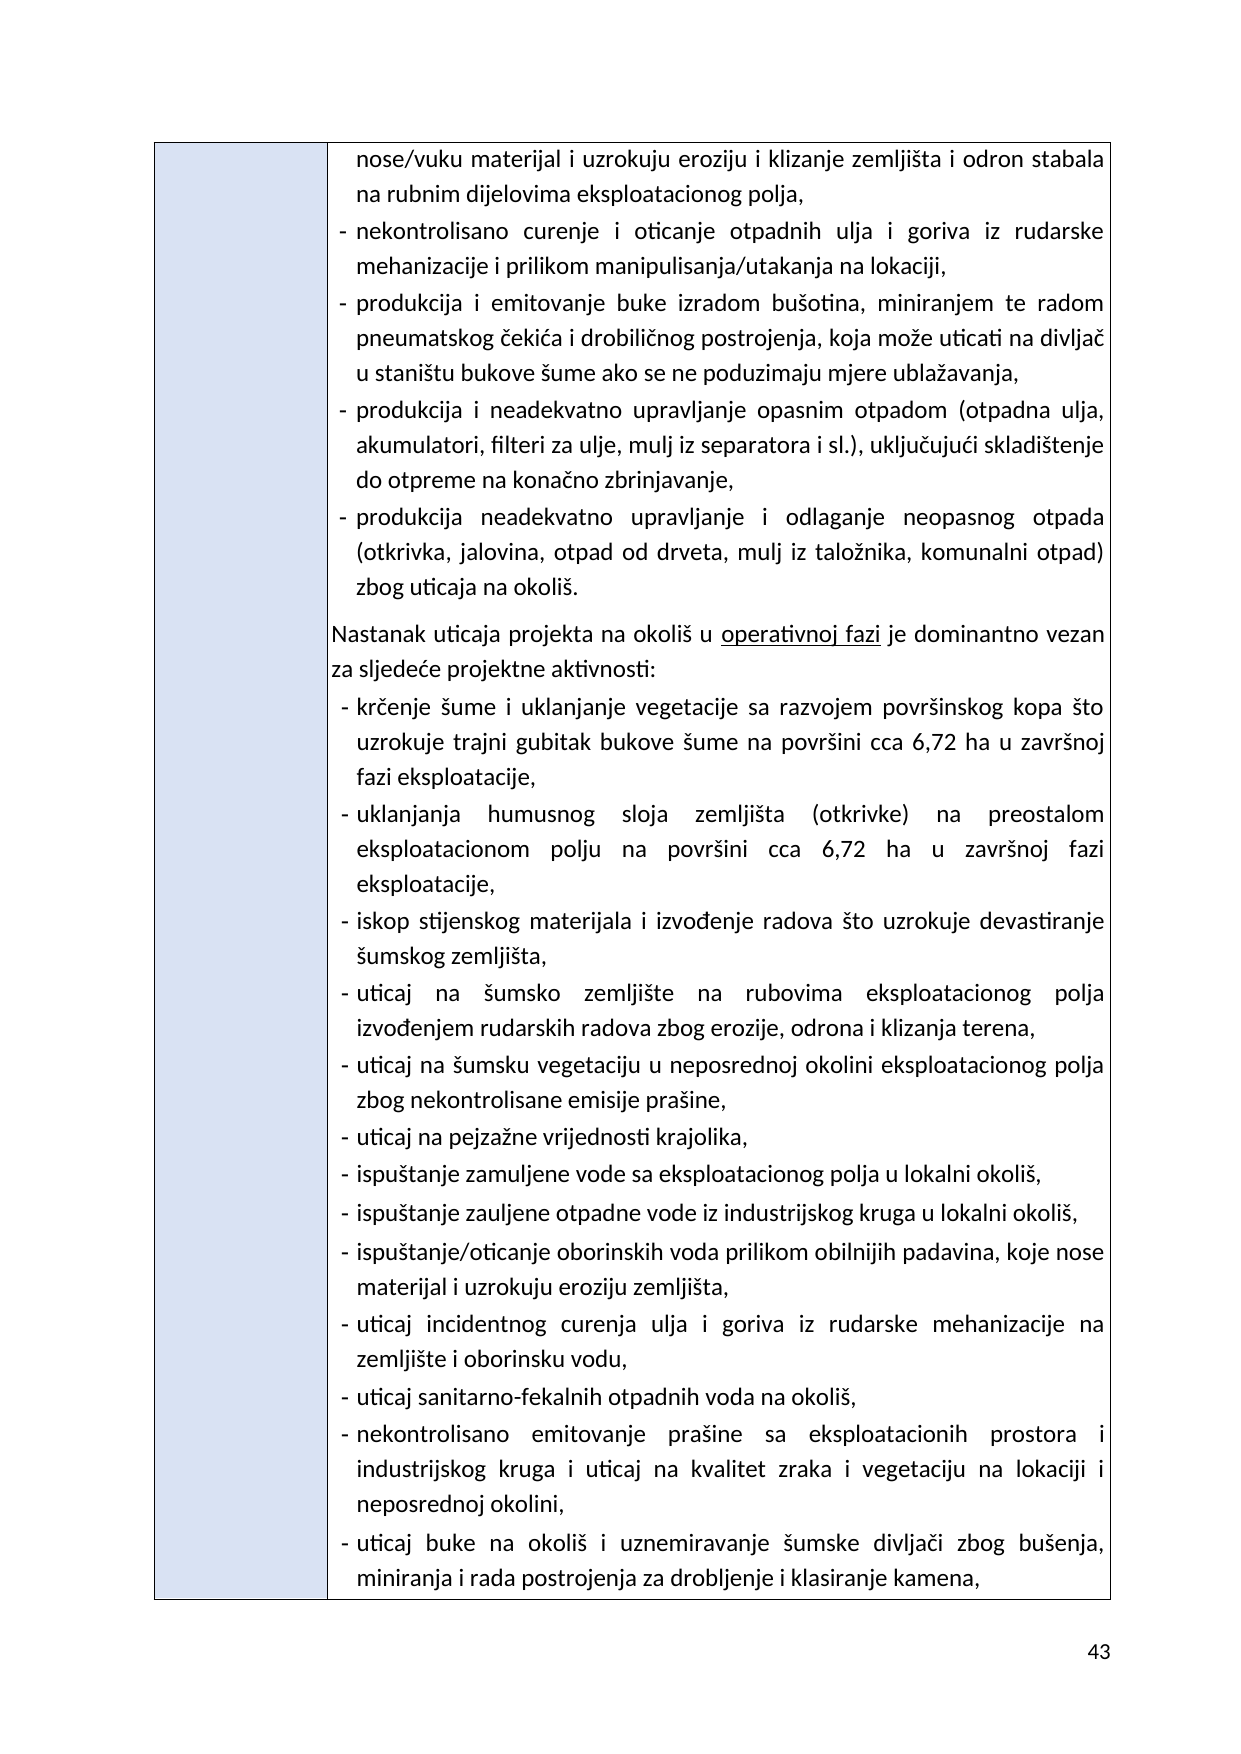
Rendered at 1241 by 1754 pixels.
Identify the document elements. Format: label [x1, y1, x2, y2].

table_cell [155, 143, 327, 1598]
table_cell [328, 143, 1110, 1598]
